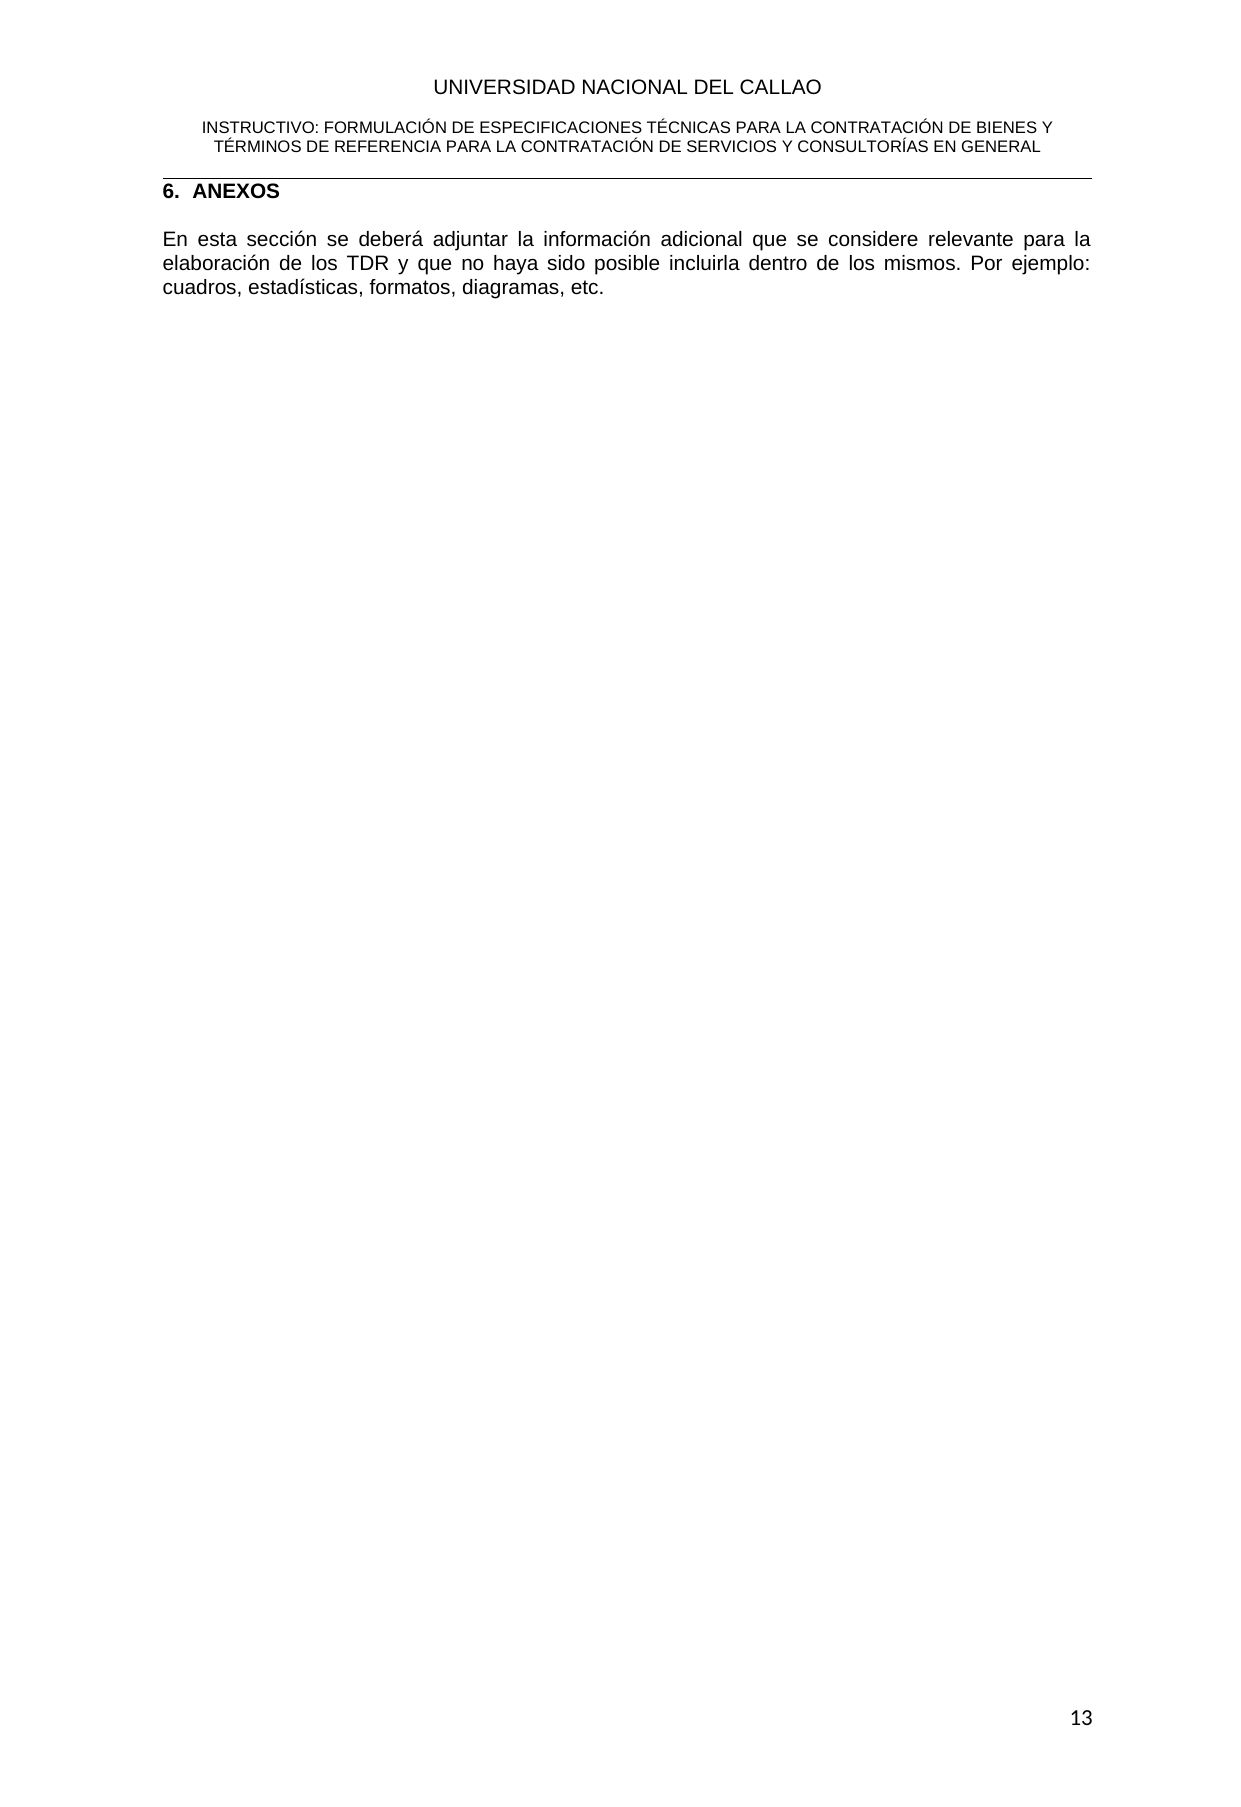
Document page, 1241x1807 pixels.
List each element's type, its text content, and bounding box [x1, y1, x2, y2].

text En esta sección se deberá adjuntar la información adicional que se considere relevante para la elaboración de los TDR y que no haya sido posible incluirla dentro de los mismos. Por ejemplo: cuadros, estadísticas, formatos, diagramas, etc. [162, 227, 1092, 299]
list ANEXOS [162, 179, 1092, 203]
